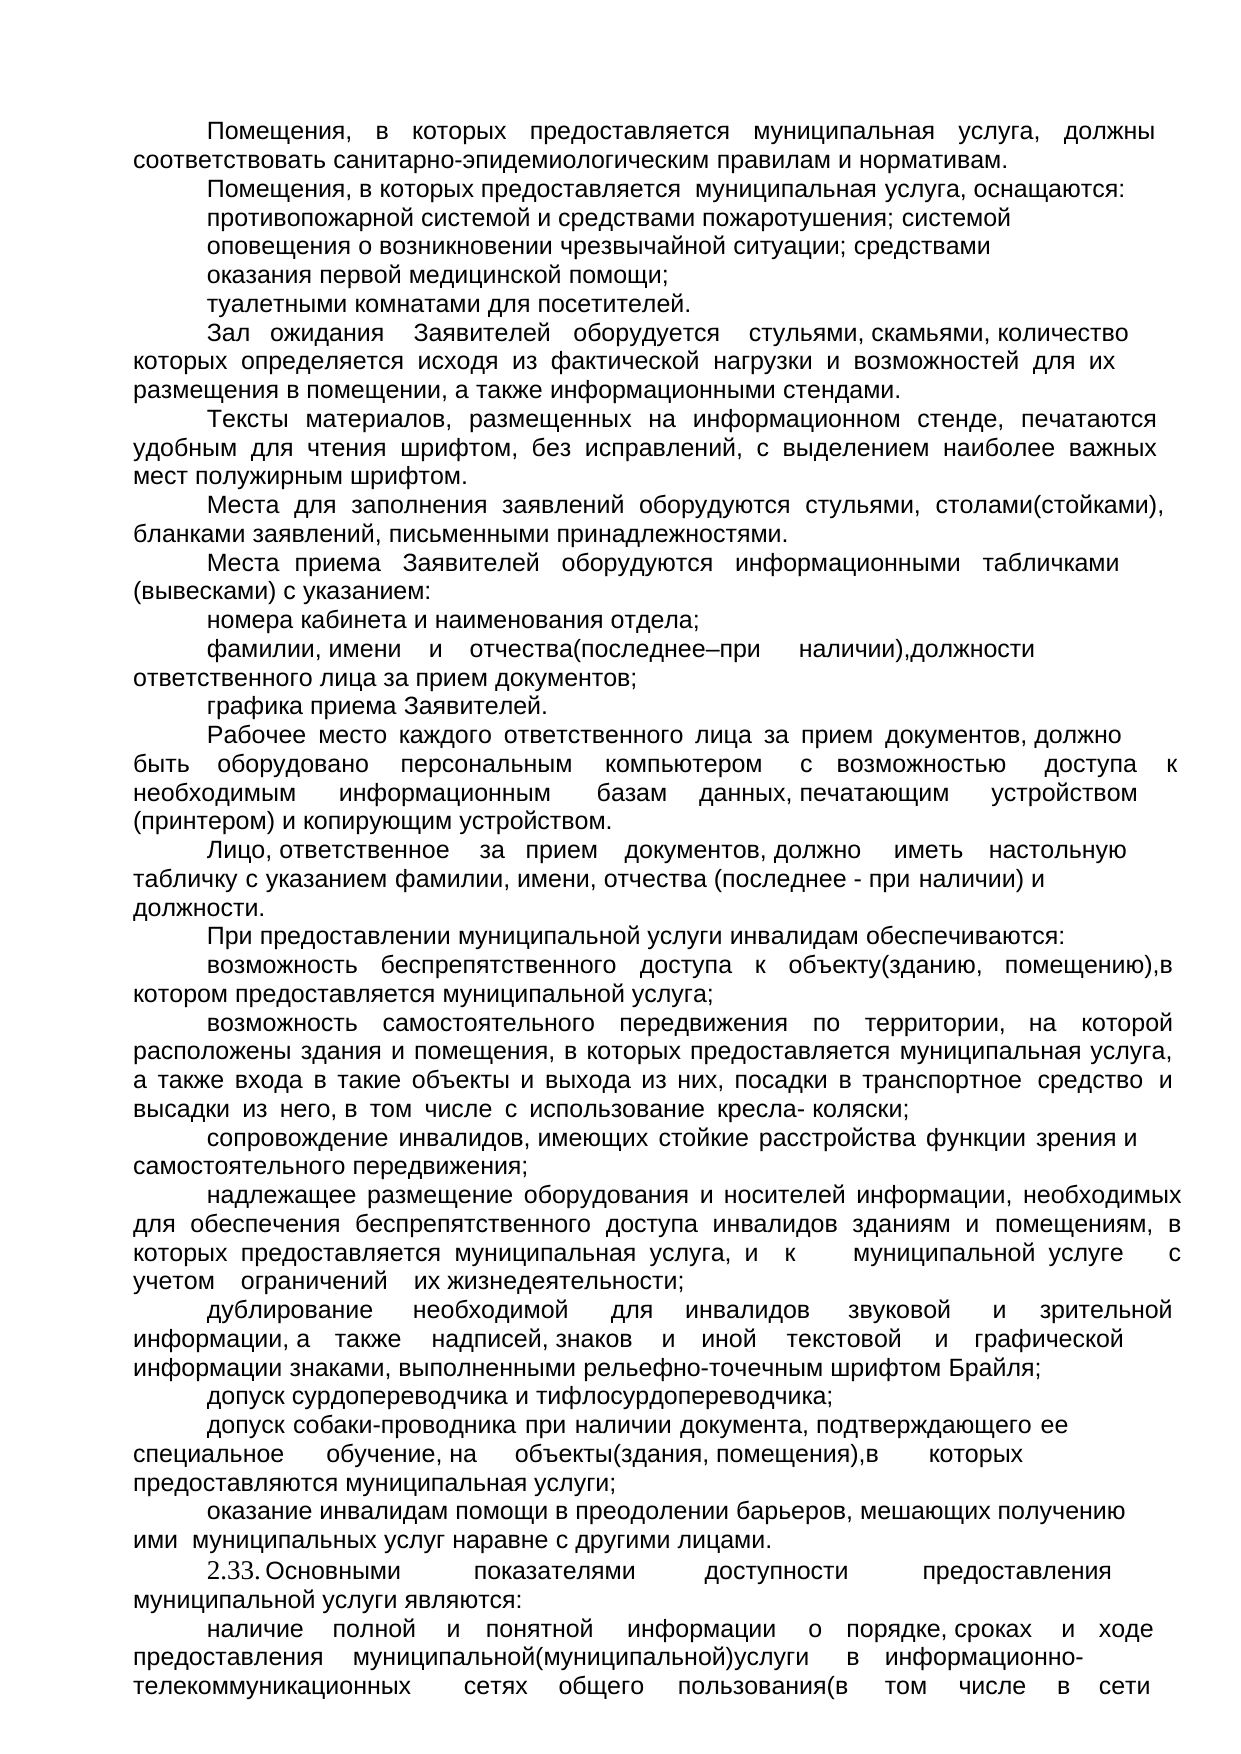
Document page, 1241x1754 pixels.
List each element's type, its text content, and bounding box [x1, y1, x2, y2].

text (вывесками) с указанием: [133, 576, 1205, 605]
text Места приема Заявителей оборудуются информационными табличками [207, 547, 1205, 576]
text допуск сурдопереводчика и тифлосурдопереводчика; [207, 1381, 1205, 1410]
text туалетными комнатами для посетителей. [207, 289, 1205, 317]
text фамилии, имени и отчества(последнее–при наличии),должности ответственного лица за прием документов; [133, 634, 1056, 691]
list Основными показателями доступности предоставления муниципальной услуги являются: [133, 1554, 1120, 1614]
text сопровождение инвалидов, имеющих стойкие расстройства функции зрения и самостоятельного передвижения; [133, 1122, 1173, 1180]
text наличие полной и понятной информации о порядке, сроках и ходе предоставления муниципальной(муниципальной)услуги в информационно- телекоммуникационных сетях общего пользования(в том числе в сети [133, 1614, 1157, 1700]
text графика приема Заявителей. [207, 691, 1205, 720]
text допуск собаки-проводника при наличии документа, подтверждающего ее специальное обучение, на объекты(здания, помещения),в которых предоставляются муниципальная услуги; [133, 1410, 1145, 1496]
text противопожарной системой и средствами пожаротушения; системой оповещения о возникновении чрезвычайной ситуации; средствами оказания первой медицинской помощи; [207, 202, 1052, 289]
text Рабочее место каждого ответственного лица за прием документов, должно быть оборудовано персональным компьютером с возможностью доступа к необходимым информационным базам данных, печатающим устройством (принтером) и копирующим устройством. [133, 720, 1181, 835]
text возможность самостоятельного передвижения по территории, на которой расположены здания и помещения, в которых предоставляется муниципальная услуга, а также входа в такие объекты и выхода из них, посадки в транспортное средство и высадки из него, в том числе с использование кресла- коляски; [133, 1007, 1173, 1122]
text Помещения, в которых предоставляется муниципальная услуга, оснащаются: [133, 174, 1150, 202]
text Помещения, в которых предоставляется муниципальная услуга, должны соответствовать санитарно-эпидемиологическим правилам и нормативам. [133, 116, 1156, 174]
text дублирование необходимой для инвалидов звуковой и зрительной информации, а также надписей, знаков и иной текстовой и графической информации знаками, выполненными рельефно-точечным шрифтом Брайля; [133, 1295, 1181, 1381]
text надлежащее размещение оборудования и носителей информации, необходимых для обеспечения беспрепятственного доступа инвалидов зданиям и помещениям, в которых предоставляется муниципальная услуга, и к муниципальной услуге с учетом ограничений их жизнедеятельности; [133, 1180, 1181, 1295]
text Лицо, ответственное за прием документов, должно иметь настольную табличку с указанием фамилии, имени, отчества (последнее - при наличии) и должности. [133, 835, 1137, 921]
text возможность беспрепятственного доступа к объекту(зданию, помещению),в котором предоставляется муниципальной услуга; [133, 950, 1173, 1007]
text номера кабинета и наименования отдела; [207, 605, 1205, 634]
text Тексты материалов, размещенных на информационном стенде, печатаются удобным для чтения шрифтом, без исправлений, с выделением наиболее важных мест полужирным шрифтом. [133, 404, 1158, 490]
text При предоставлении муниципальной услуги инвалидам обеспечиваются: [133, 921, 1205, 950]
text Места для заполнения заявлений оборудуются стульями, столами(стойками), бланками заявлений, письменными принадлежностями. [133, 490, 1165, 547]
text оказание инвалидам помощи в преодолении барьеров, мешающих получению ими муниципальных услуг наравне с другими лицами. [133, 1496, 1173, 1554]
text Зал ожидания Заявителей оборудуется стульями, скамьями, количество которых определяется исходя из фактической нагрузки и возможностей для их размещения в помещении, а также информационными стендами. [133, 317, 1181, 404]
